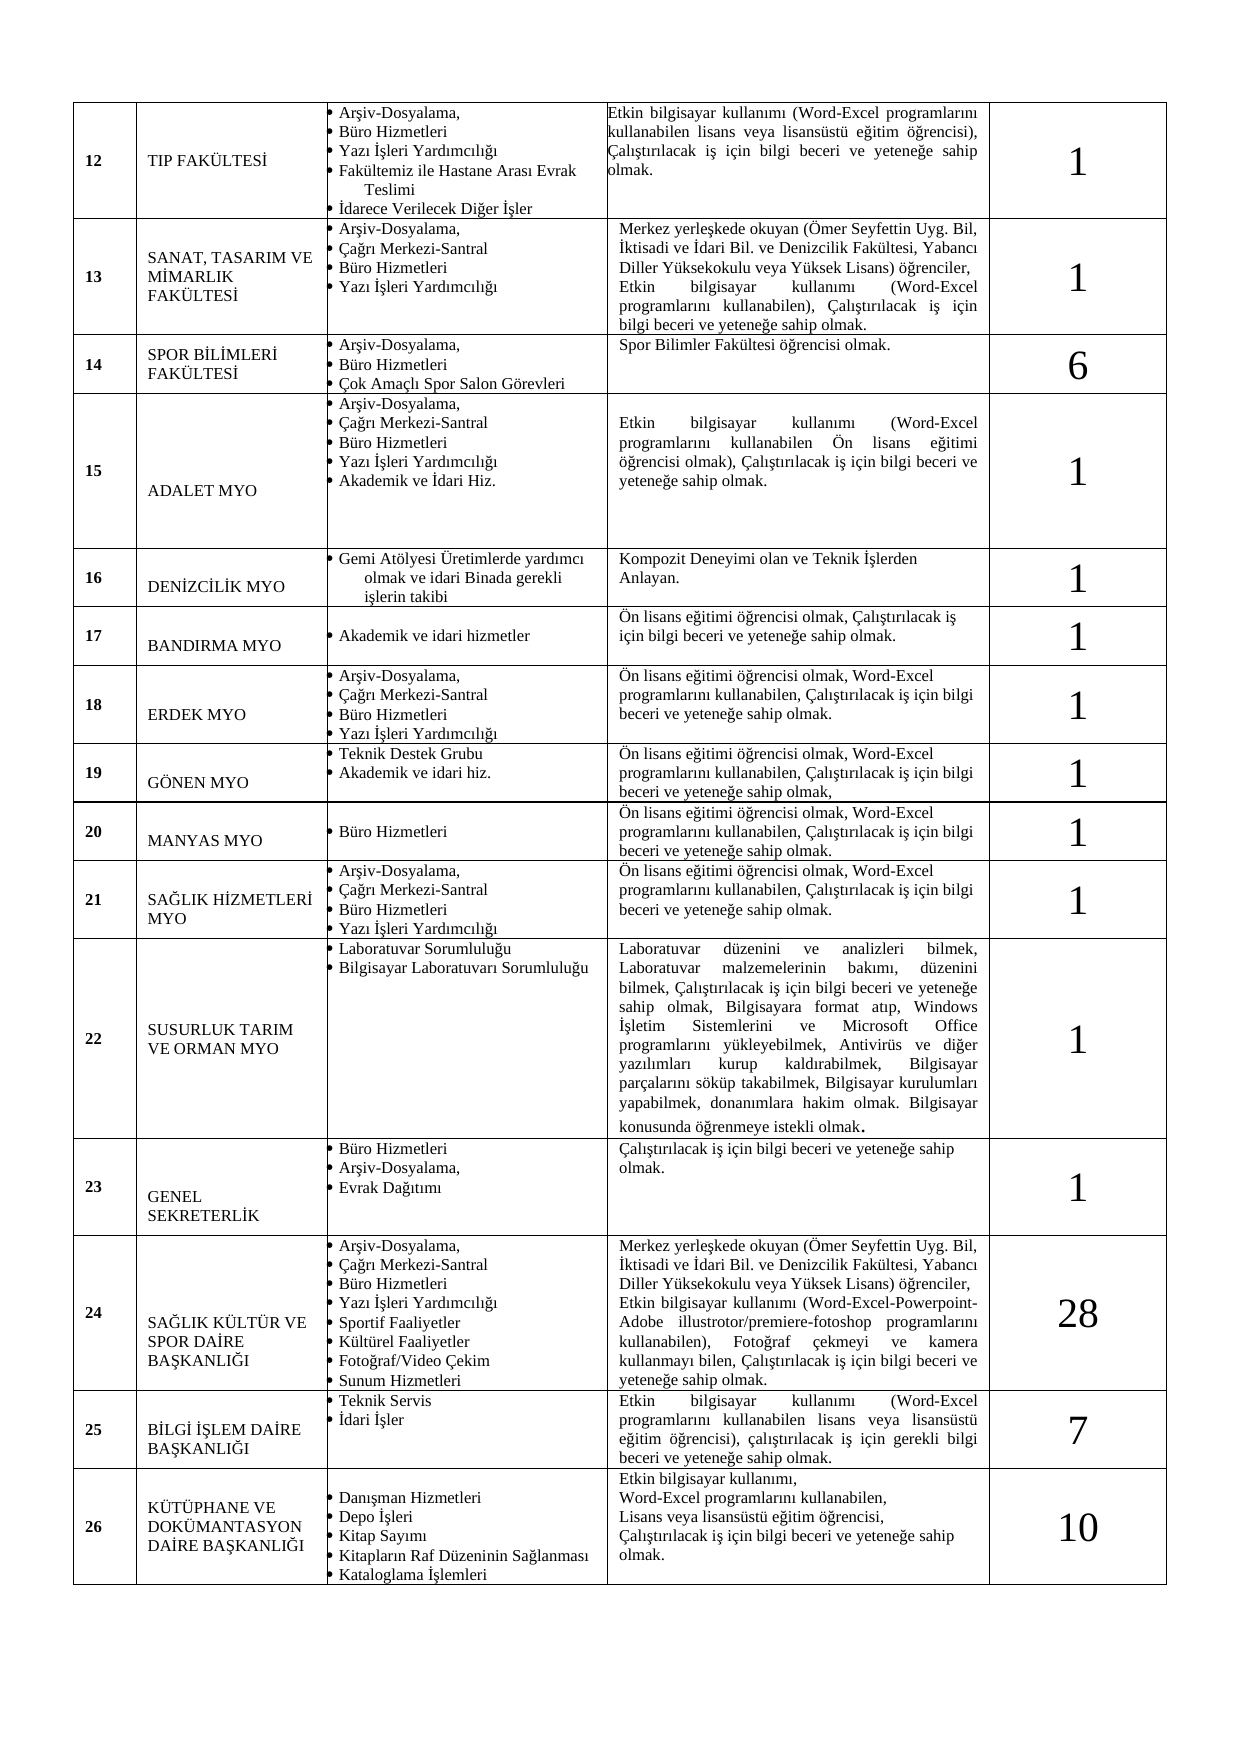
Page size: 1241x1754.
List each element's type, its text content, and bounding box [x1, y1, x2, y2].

table_cell Ön lisans eğitimi öğrencisi olmak, Word-Excel programlarını kullanabilen, Çalıştırılacak iş için bilgi beceri ve yeteneğe sahip olmak. [608, 803, 989, 860]
table_cell GENEL SEKRETERLİK [137, 1139, 327, 1234]
table_cell 1 [990, 939, 1166, 1138]
table_cell Ön lisans eğitimi öğrencisi olmak, Word-Excel programlarını kullanabilen, Çalıştırılacak iş için bilgi beceri ve yeteneğe sahip olmak. [608, 861, 989, 938]
table_cell 25 [74, 1391, 136, 1467]
table_cell 28 [990, 1236, 1166, 1390]
table_cell KÜTÜPHANE VE DOKÜMANTASYON DAİRE BAŞKANLIĞI [137, 1469, 327, 1584]
table_cell Ön lisans eğitimi öğrencisi olmak, Word-Excel programlarını kullanabilen, Çalıştırılacak iş için bilgi beceri ve yeteneğe sahip olmak, [608, 744, 989, 801]
table_cell Büro Hizmetleri Arşiv-Dosyalama, Evrak Dağıtımı [328, 1139, 607, 1234]
table_cell 19 [74, 744, 136, 801]
table_cell Etkin bilgisayar kullanımı (Word-Excel programlarını kullanabilen lisans veya lisansüstü eğitim öğrencisi), Çalıştırılacak iş için bilgi beceri ve yeteneğe sahip olmak. [608, 103, 989, 218]
table_cell Arşiv-Dosyalama, Büro Hizmetleri Çok Amaçlı Spor Salon Görevleri [328, 335, 607, 393]
table_cell Merkez yerleşkede okuyan (Ömer Seyfettin Uyg. Bil, İktisadi ve İdari Bil. ve Denizcilik Fakültesi, Yabancı Diller Yüksekokulu veya Yüksek Lisans) öğrenciler, Etkin bilgisayar kullanımı (Word-Excel-Powerpoint-Adobe illustrotor/premiere-fotoshop programlarını kullanabilen), Fotoğraf çekmeyi ve kamera kullanmayı bilen, Çalıştırılacak iş için bilgi beceri ve yeteneğe sahip olmak. [608, 1236, 989, 1390]
table_cell 17 [74, 607, 136, 665]
table_cell Etkin bilgisayar kullanımı (Word-Excel programlarını kullanabilen Ön lisans eğitimi öğrencisi olmak), Çalıştırılacak iş için bilgi beceri ve yeteneğe sahip olmak. [608, 394, 989, 547]
table_cell 16 [74, 549, 136, 606]
table_cell ADALET MYO [137, 394, 327, 547]
table_cell 26 [74, 1469, 136, 1584]
table_cell 1 [990, 394, 1166, 547]
table_cell 1 [990, 803, 1166, 860]
table_cell Spor Bilimler Fakültesi öğrencisi olmak. [608, 335, 989, 393]
table_cell SAĞLIK HİZMETLERİ MYO [137, 861, 327, 938]
table_cell Arşiv-Dosyalama, Büro Hizmetleri Yazı İşleri Yardımcılığı Fakültemiz ile Hastane Arası Evrak Teslimi İdarece Verilecek Diğer İşler [328, 103, 607, 218]
table_cell 1 [990, 861, 1166, 938]
table_cell Etkin bilgisayar kullanımı (Word-Excel programlarını kullanabilen lisans veya lisansüstü eğitim öğrencisi), çalıştırılacak iş için gerekli bilgi beceri ve yeteneğe sahip olmak. [608, 1391, 989, 1467]
table_cell BANDIRMA MYO [137, 607, 327, 665]
table_cell 22 [74, 939, 136, 1138]
table_cell Arşiv-Dosyalama, Çağrı Merkezi-Santral Büro Hizmetleri Yazı İşleri Yardımcılığı [328, 219, 607, 334]
table_cell 1 [990, 744, 1166, 801]
table_cell SPOR BİLİMLERİ FAKÜLTESİ [137, 335, 327, 393]
table_cell 18 [74, 666, 136, 743]
table_cell 1 [990, 219, 1166, 334]
table_cell Laboratuvar Sorumluluğu Bilgisayar Laboratuvarı Sorumluluğu [328, 939, 607, 1138]
table_cell Laboratuvar düzenini ve analizleri bilmek, Laboratuvar malzemelerinin bakımı, düzenini bilmek, Çalıştırılacak iş için bilgi beceri ve yeteneğe sahip olmak, Bilgisayara format atıp, Windows İşletim Sistemlerini ve Microsoft Office programlarını yükleyebilmek, Antivirüs ve diğer yazılımları kurup kaldırabilmek, Bilgisayar parçalarını söküp takabilmek, Bilgisayar kurulumları yapabilmek, donanımlara hakim olmak. Bilgisayar konusunda öğrenmeye istekli olmak. [608, 939, 989, 1138]
table_cell Arşiv-Dosyalama, Çağrı Merkezi-Santral Büro Hizmetleri Yazı İşleri Yardımcılığı [328, 861, 607, 938]
table_cell 1 [990, 549, 1166, 606]
table_cell MANYAS MYO [137, 803, 327, 860]
table_cell SAĞLIK KÜLTÜR VE SPOR DAİRE BAŞKANLIĞI [137, 1236, 327, 1390]
table_cell 6 [990, 335, 1166, 393]
table_cell Arşiv-Dosyalama, Çağrı Merkezi-Santral Büro Hizmetleri Yazı İşleri Yardımcılığı Akademik ve İdari Hiz. [328, 394, 607, 547]
table_cell Büro Hizmetleri [328, 803, 607, 860]
table_cell Gemi Atölyesi Üretimlerde yardımcı olmak ve idari Binada gerekli işlerin takibi [328, 549, 607, 606]
table_cell SANAT, TASARIM VE MİMARLIK FAKÜLTESİ [137, 219, 327, 334]
table_cell 10 [990, 1469, 1166, 1584]
table_cell SUSURLUK TARIM VE ORMAN MYO [137, 939, 327, 1138]
table_cell 1 [990, 103, 1166, 218]
table_cell 24 [74, 1236, 136, 1390]
table_cell Danışman Hizmetleri Depo İşleri Kitap Sayımı Kitapların Raf Düzeninin Sağlanması Kataloglama İşlemleri [328, 1469, 607, 1584]
table_cell 12 [74, 103, 136, 218]
table_cell BİLGİ İŞLEM DAİRE BAŞKANLIĞI [137, 1391, 327, 1467]
table_cell Akademik ve idari hizmetler [328, 607, 607, 665]
table_cell Merkez yerleşkede okuyan (Ömer Seyfettin Uyg. Bil, İktisadi ve İdari Bil. ve Denizcilik Fakültesi, Yabancı Diller Yüksekokulu veya Yüksek Lisans) öğrenciler, Etkin bilgisayar kullanımı (Word-Excel programlarını kullanabilen), Çalıştırılacak iş için bilgi beceri ve yeteneğe sahip olmak. [608, 219, 989, 334]
table_cell Teknik Servis İdari İşler [328, 1391, 607, 1467]
table_cell 21 [74, 861, 136, 938]
table_cell TIP FAKÜLTESİ [137, 103, 327, 218]
table_cell Etkin bilgisayar kullanımı, Word-Excel programlarını kullanabilen, Lisans veya lisansüstü eğitim öğrencisi, Çalıştırılacak iş için bilgi beceri ve yeteneğe sahip olmak. [608, 1469, 989, 1584]
table_cell 1 [990, 607, 1166, 665]
table_cell Teknik Destek Grubu Akademik ve idari hiz. [328, 744, 607, 801]
table_cell 13 [74, 219, 136, 334]
table_cell 14 [74, 335, 136, 393]
table_cell 23 [74, 1139, 136, 1234]
table_cell 7 [990, 1391, 1166, 1467]
table_cell DENİZCİLİK MYO [137, 549, 327, 606]
table_cell Çalıştırılacak iş için bilgi beceri ve yeteneğe sahip olmak. [608, 1139, 989, 1234]
table_cell Ön lisans eğitimi öğrencisi olmak, Word-Excel programlarını kullanabilen, Çalıştırılacak iş için bilgi beceri ve yeteneğe sahip olmak. [608, 666, 989, 743]
table_cell Kompozit Deneyimi olan ve Teknik İşlerden Anlayan. [608, 549, 989, 606]
table_cell 20 [74, 803, 136, 860]
table_cell Ön lisans eğitimi öğrencisi olmak, Çalıştırılacak iş için bilgi beceri ve yeteneğe sahip olmak. [608, 607, 989, 665]
table_cell 15 [74, 394, 136, 547]
table_cell 1 [990, 1139, 1166, 1234]
table_cell Arşiv-Dosyalama, Çağrı Merkezi-Santral Büro Hizmetleri Yazı İşleri Yardımcılığı Sportif Faaliyetler Kültürel Faaliyetler Fotoğraf/Video Çekim Sunum Hizmetleri [328, 1236, 607, 1390]
table_cell ERDEK MYO [137, 666, 327, 743]
table_cell Arşiv-Dosyalama, Çağrı Merkezi-Santral Büro Hizmetleri Yazı İşleri Yardımcılığı [328, 666, 607, 743]
table_cell 1 [990, 666, 1166, 743]
table_cell GÖNEN MYO [137, 744, 327, 801]
